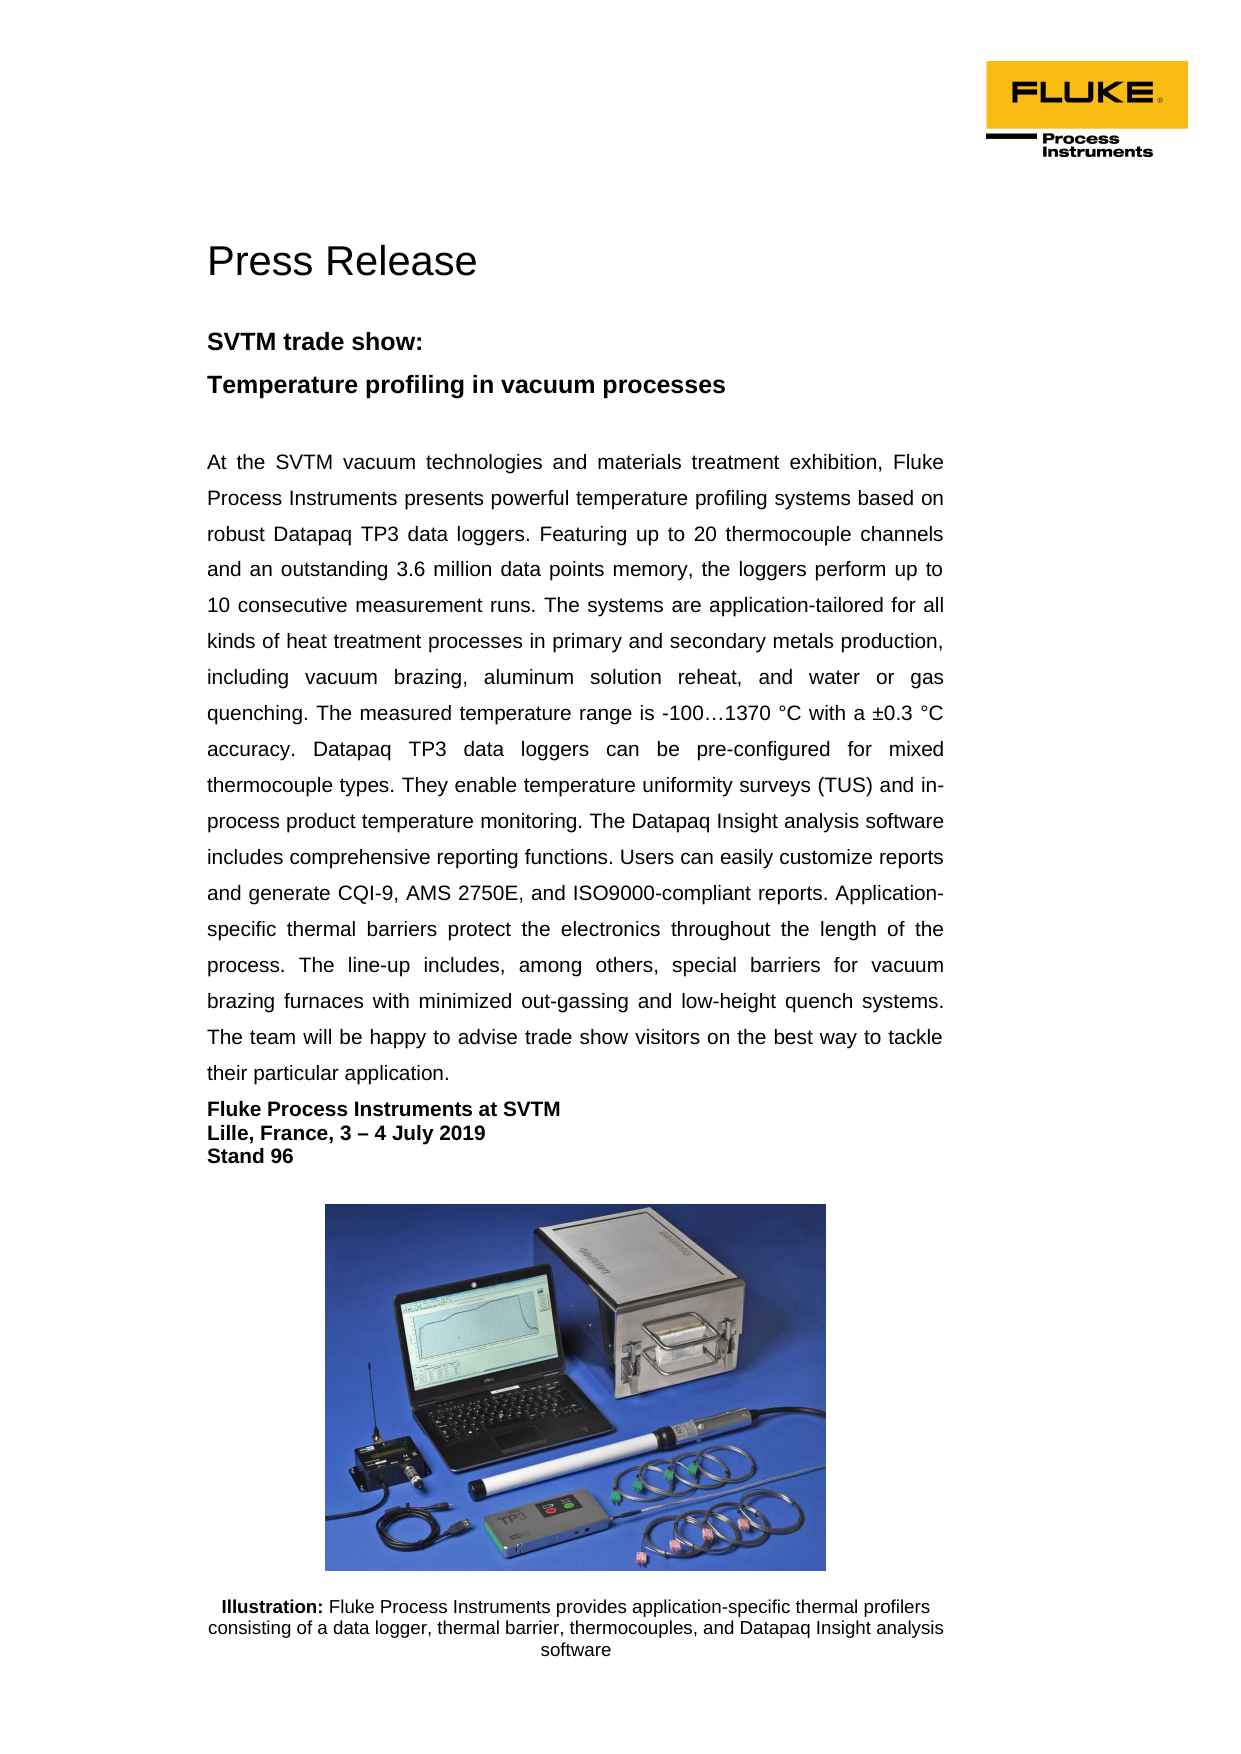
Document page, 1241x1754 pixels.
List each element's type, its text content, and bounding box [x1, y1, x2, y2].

text Lille, France, 3 – 4 July 2019 [207, 1120, 945, 1144]
text Press Release [207, 236, 945, 284]
text SVTM trade show: [207, 327, 945, 356]
table_header [200, 1204, 952, 1596]
picture [325, 1204, 826, 1571]
picture [986, 61, 1188, 157]
text At the SVTM vacuum technologies and materials treatment exhibition, Fluke Process Instruments presents powerful temperature profiling systems based on robust Datapaq TP3 data loggers. Featuring up to 20 thermocouple channels and an outstanding 3.6 million data points memory, the loggers perform up to 10 consecutive measurement runs. The systems are application-tailored for all kinds of heat treatment processes in primary and secondary metals production, including vacuum brazing, aluminum solution reheat, and water or gas quenching. The measured temperature range is -100…1370 °C with a ±0.3 °C accuracy. Datapaq TP3 data loggers can be pre-configured for mixed thermocouple types. They enable temperature uniformity surveys (TUS) and in-process product temperature monitoring. The Datapaq Insight analysis software includes comprehensive reporting functions. Users can easily customize reports and generate CQI-9, AMS 2750E, and ISO9000-compliant reports. Application-specific thermal barriers protect the electronics throughout the length of the process. The line-up includes, among others, special barriers for vacuum brazing furnaces with minimized out-gassing and low-height quench systems. The team will be happy to advise trade show visitors on the best way to tackle their particular application. [207, 449, 945, 1084]
text Stand 96 [207, 1144, 945, 1168]
table_cell Illustration: Fluke Process Instruments provides application-specific thermal profilers consisting of a data logger, thermal barrier, thermocouples, and Datapaq Insight analysis software [200, 1596, 952, 1660]
text Fluke Process Instruments at SVTM [207, 1096, 945, 1120]
text Temperature profiling in vacuum processes [207, 370, 945, 399]
